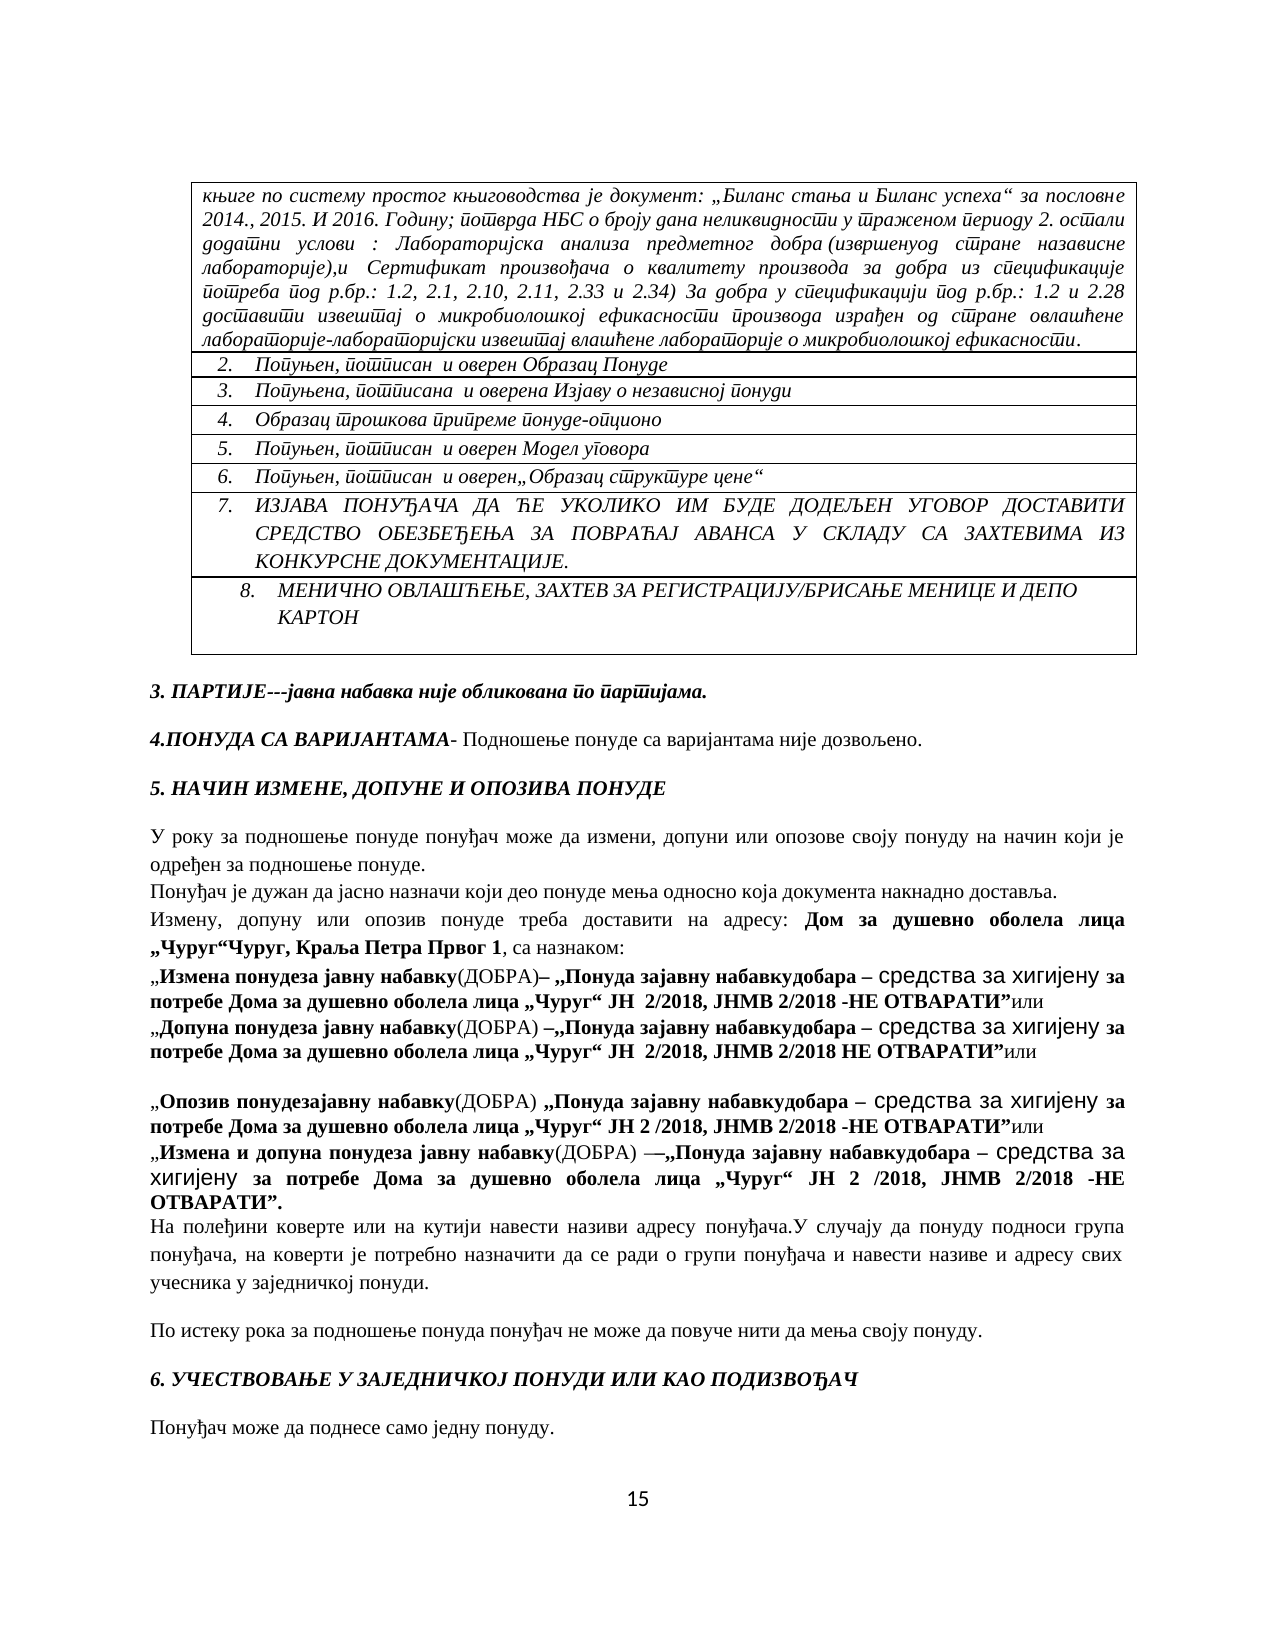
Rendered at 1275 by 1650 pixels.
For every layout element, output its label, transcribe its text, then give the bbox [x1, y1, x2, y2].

text „Опозив понудезајавну набавку(ДОБРА) ,,Понуда зајавну набавкудобара – средства за хигијену за потребе Дома за душевно оболела лица „Чуруг“ ЈН 2 /2018, ЈНМВ 2/2018 -НЕ ОТВАРАТИ”или [150, 1087, 1125, 1138]
text 4.ПОНУДА СА ВАРИЈАНТАМА- Подношење понуде са варијантама није дозвољено. [150, 727, 1125, 751]
text Понуђач може да поднесе само једну понуду. [150, 1415, 1125, 1439]
table_cell Попуњена, потписана и оверена Изјаву о независној понуди [192, 378, 1136, 405]
text У року за подношење понуде понуђач може да измени, допуни или опозове своју понуду на начин који је одређен за подношење понуде. [150, 824, 1125, 876]
text 6. УЧЕСТВОВАЊЕ У ЗАЈЕДНИЧКОЈ ПОНУДИ ИЛИ КАО ПОДИЗВОЂАЧ [150, 1366, 1125, 1391]
text Понуђач је дужан да јасно назначи који део понуде мења односно која документа накнадно доставља. [150, 879, 1125, 903]
table_cell Попуњен, потписан и оверен Модел уговора [192, 435, 1136, 463]
text Измену, допуну или опозив понуде треба доставити на адресу: Дом за душевно оболела лица „Чуруг“Чуруг, Краља Петра Првог 1, са назнаком: [150, 907, 1125, 959]
text 3. ПАРТИЈЕ---јавна набавка није обликована по партијама. [150, 679, 1125, 703]
text „Измена понудеза јавну набавку(ДОБРА)– ,,Понуда зајавну набавкудобара – средства за хигијену за потребе Дома за душевно оболела лица „Чуруг“ ЈН 2/2018, ЈНМВ 2/2018 -НЕ ОТВАРАТИ”или [150, 962, 1125, 1013]
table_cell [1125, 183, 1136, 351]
table_cell МЕНИЧНО ОВЛАШЋЕЊЕ, ЗАХТЕВ ЗА РЕГИСТРАЦИЈУ/БРИСАЊЕ МЕНИЦЕ И ДЕПО КАРТОН [192, 578, 1136, 654]
table_cell Попуњен, потписан и оверен„Образац структуре цене“ [192, 464, 1136, 492]
table_cell Образац трошкова припреме понуде-опционо [192, 406, 1136, 434]
table_cell изјава ПОНУЂАЧА да ће уколико им буде додељен уговор доставити средство обезбеђења за повраћај аванса у складу са захтевима из конкурсне документације. [192, 493, 1136, 576]
text По истеку рока за подношење понуда понуђач не може да повуче нити да мења своју понуду. [150, 1318, 1125, 1342]
text „Измена и допуна понудеза јавну набавку(ДОБРА) ––,,Понуда зајавну набавкудобара – средства за хигијену за потребе Дома за душевно оболела лица „Чуруг“ ЈН 2 /2018, ЈНМВ 2/2018 -НЕ ОТВАРАТИ”. [150, 1138, 1125, 1214]
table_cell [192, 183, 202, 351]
table_cell Попуњен, потписан и оверен Образац Понуде [192, 353, 1136, 376]
text „Допуна понудеза јавну набавку(ДОБРА) –,,Понуда зајавну набавкудобара – средства за хигијену за потребе Дома за душевно оболела лица „Чуруг“ ЈН 2/2018, ЈНМВ 2/2018 НЕ ОТВАРАТИ”или [150, 1013, 1125, 1063]
text На полеђини коверте или на кутији навести називи адресу понуђача.У случају да понуду подноси група понуђача, на коверти је потребно назначити да се ради о групи понуђача и навести називе и адресу свих учесника у заједничкој понуди. [150, 1214, 1125, 1294]
text 5. НАЧИН ИЗМЕНЕ, ДОПУНЕ И ОПОЗИВА ПОНУДЕ [150, 776, 1125, 800]
